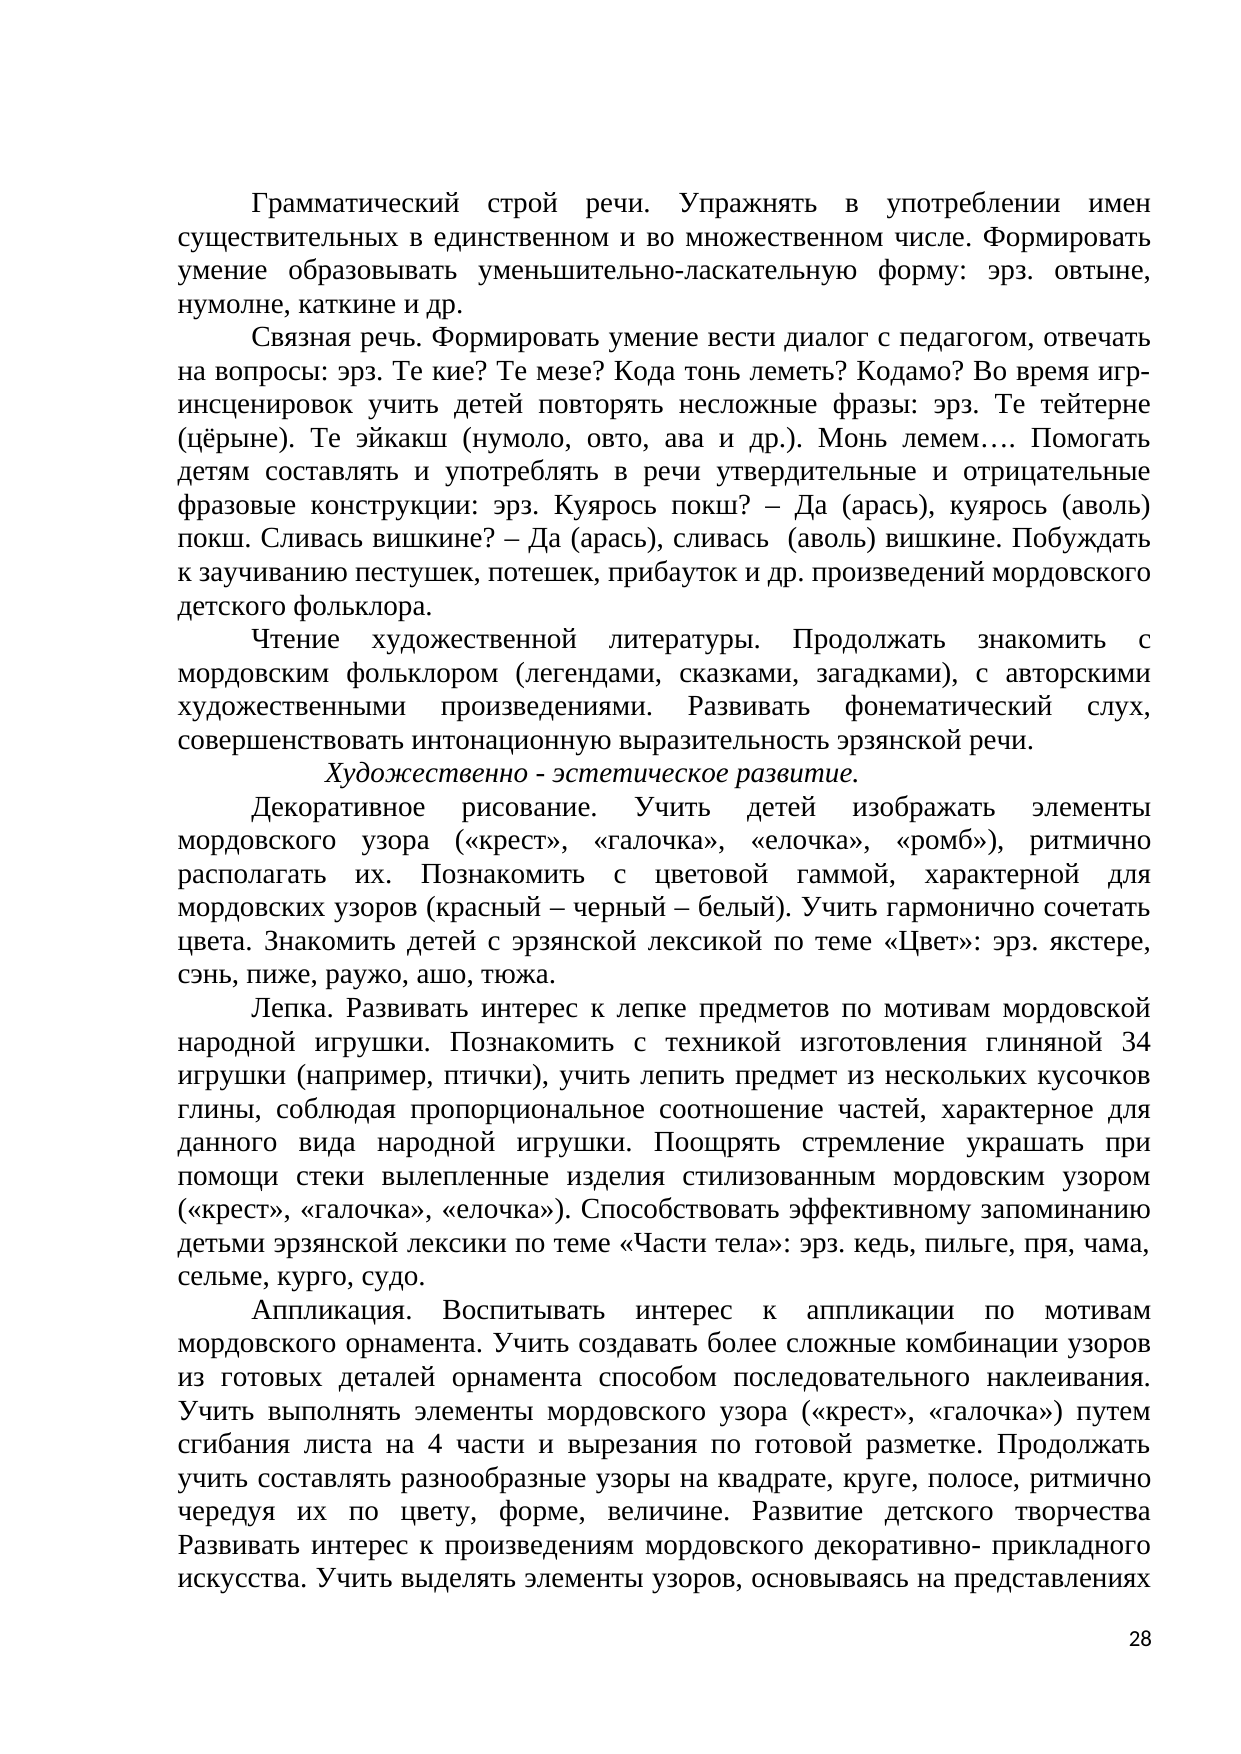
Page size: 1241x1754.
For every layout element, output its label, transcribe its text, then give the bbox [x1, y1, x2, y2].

text Чтение художественной литературы. Продолжать знакомить с мордовским фольклором (легендами, сказками, загадками), с авторскими художественными произведениями. Развивать фонематический слух, совершенствовать интонационную выразительность эрзянской речи. Художественно - эстетическое развитие. [177, 621, 1152, 789]
text Связная речь. Формировать умение вести диалог с педагогом, отвечать на вопросы: эрз. Те кие? Те мезе? Кода тонь леметь? Кодамо? Во время игр- инсценировок учить детей повторять несложные фразы: эрз. Те тейтерне (цёрыне). Те эйкакш (нумоло, овто, ава и др.). Монь лемем…. Помогать детям составлять и употреблять в речи утвердительные и отрицательные фразовые конструкции: эрз. Куярось покш? – Да (арась), куярось (аволь) покш. Сливась вишкине? – Да (арась), сливась (аволь) вишкине. Побуждать к заучиванию пестушек, потешек, прибауток и др. произведений мордовского детского фольклора. [177, 319, 1152, 621]
text Грамматический строй речи. Упражнять в употреблении имен существительных в единственном и во множественном числе. Формировать умение образовывать уменьшительно-ласкательную форму: эрз. овтыне, нумолне, каткине и др. [177, 185, 1152, 319]
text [177, 1292, 1152, 1594]
text Декоративное рисование. Учить детей изображать элементы мордовского узора («крест», «галочка», «елочка», «ромб»), ритмично располагать их. Познакомить с цветовой гаммой, характерной для мордовских узоров (красный – черный – белый). Учить гармонично сочетать цвета. Знакомить детей с эрзянской лексикой по теме «Цвет»: эрз. якстере, сэнь, пиже, раужо, ашо, тюжа. [177, 789, 1152, 990]
text Лепка. Развивать интерес к лепке предметов по мотивам мордовской народной игрушки. Познакомить с техникой изготовления глиняной 34 игрушки (например, птички), учить лепить предмет из нескольких кусочков глины, соблюдая пропорциональное соотношение частей, характерное для данного вида народной игрушки. Поощрять стремление украшать при помощи стеки вылепленные изделия стилизованным мордовским узором («крест», «галочка», «елочка»). Способствовать эффективному запоминанию детьми эрзянской лексики по теме «Части тела»: эрз. кедь, пильге, пря, чама, сельме, курго, судо. [177, 990, 1152, 1292]
